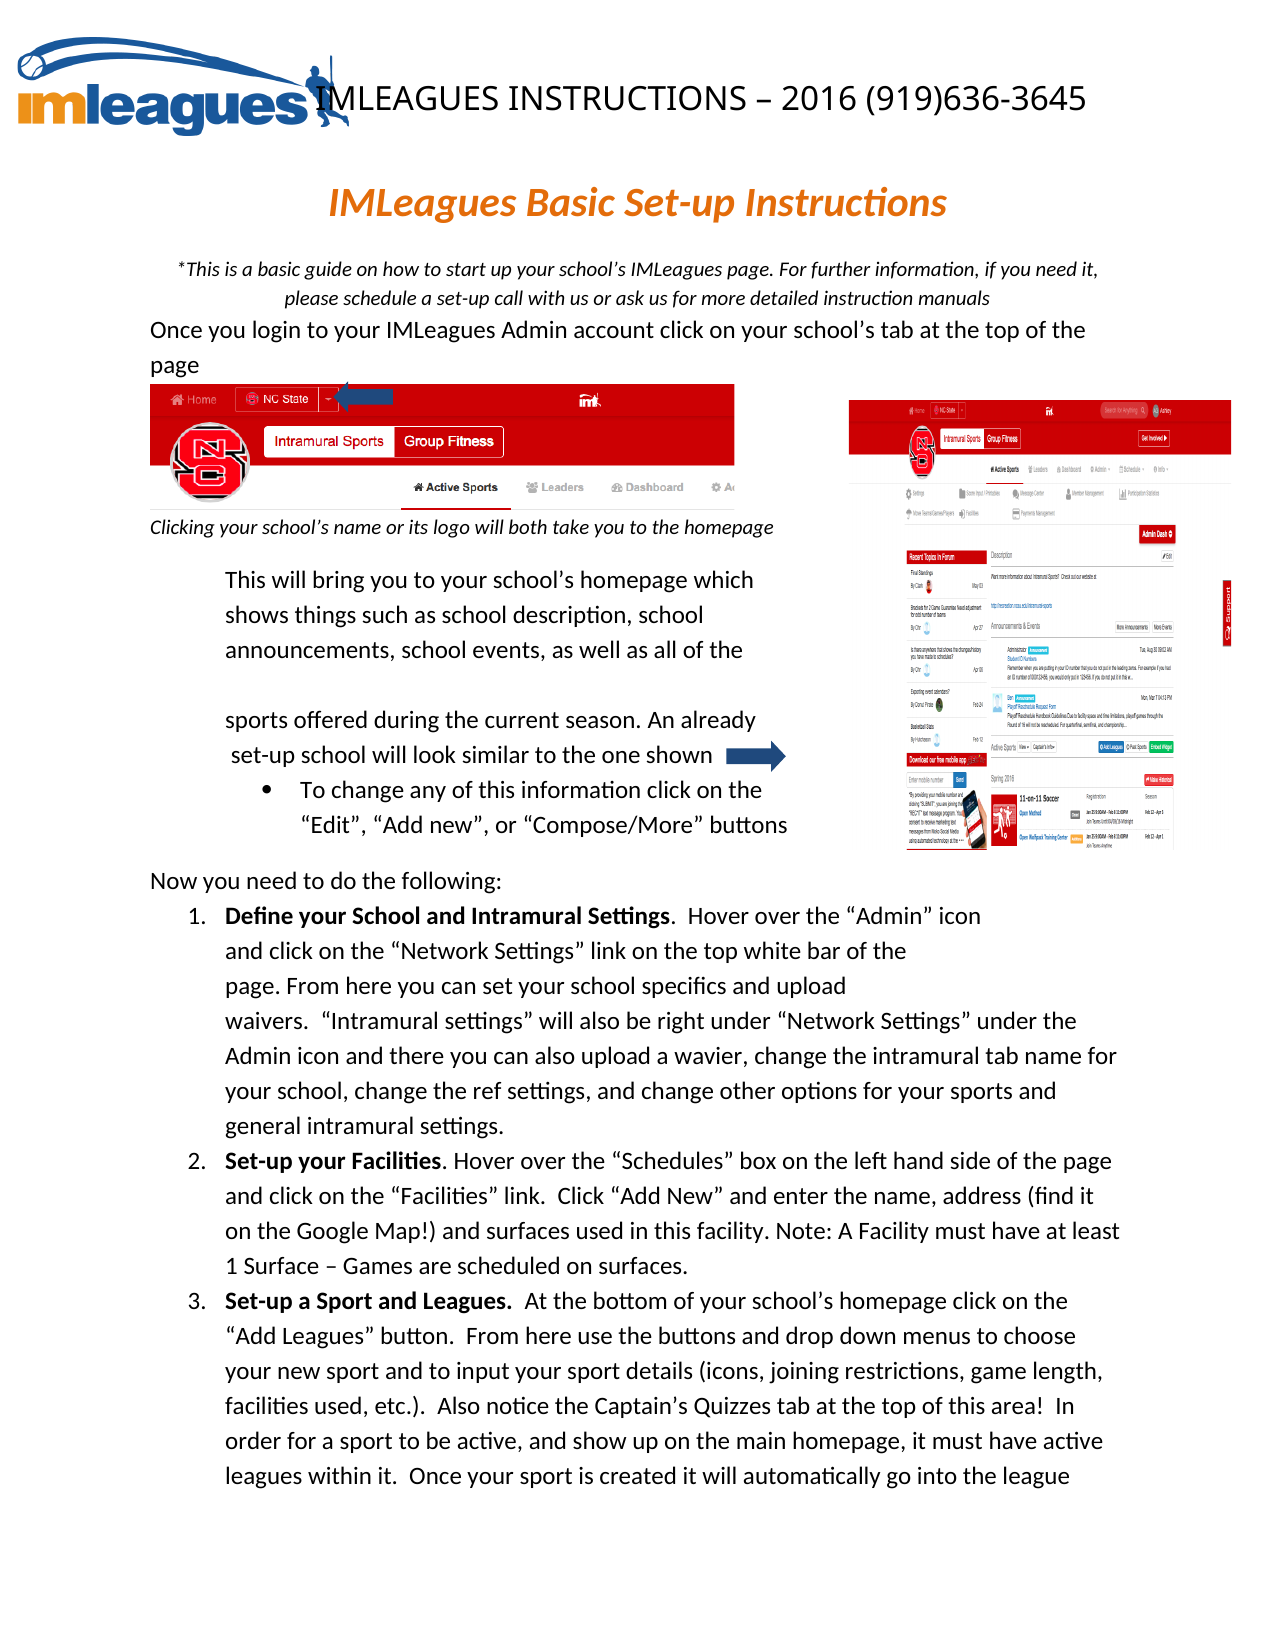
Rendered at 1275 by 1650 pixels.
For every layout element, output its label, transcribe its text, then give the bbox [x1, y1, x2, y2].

list waivers. “Intramural settings” will also be right under “Network Settings” under the Admin icon and there you can also upload a wavier, change the intramural tab name for your school, change the ref settings, and change other options for your sports and general intramural settings. [225, 1005, 1125, 1141]
text sports offered during the current season. An already [150, 704, 848, 735]
text Now you need to do the following: [150, 865, 1125, 896]
list Define your School and Intramural Settings. Hover over the “Admin” icon [187, 900, 1125, 931]
text This will bring you to your school’s homepage which [150, 564, 848, 595]
list Set-up your Facilities. Hover over the “Schedules” box on the left hand side of the page and click on the “Facilities” link. Click “Add New” and enter the name, address (find it on the Google Map!) and surfaces used in this facility. Note: A Facility must have at least 1 Surface – Games are scheduled on surfaces. [187, 1145, 1125, 1281]
text shows things such as school description, school [150, 599, 848, 630]
text IMLeagues Basic Set-up Instructions [150, 176, 1125, 227]
list page. From here you can set your school specifics and upload [225, 970, 1125, 1001]
list “Edit”, “Add new”, or “Compose/More” buttons [300, 809, 848, 840]
list To change any of this information click on the [262, 774, 848, 805]
text and click on the “Network Settings” link on the top white bar of the [187, 935, 1125, 966]
text Once you login to your IMLeagues Admin account click on your school’s tab at the top of the page [150, 314, 1125, 379]
picture [17, 37, 349, 136]
text *This is a basic guide on how to start up your school’s IMLeagues page. For further information, if you need it, please schedule a set-up call with us or ask us for more detailed instruction manuals [150, 256, 1125, 310]
text set-up school will look similar to the one shown [150, 739, 848, 770]
picture [848, 399, 1232, 850]
text announcements, school events, as well as all of the [225, 634, 848, 700]
picture [150, 384, 735, 511]
text Clicking your school’s name or its logo will both take you to the homepage [150, 514, 848, 540]
